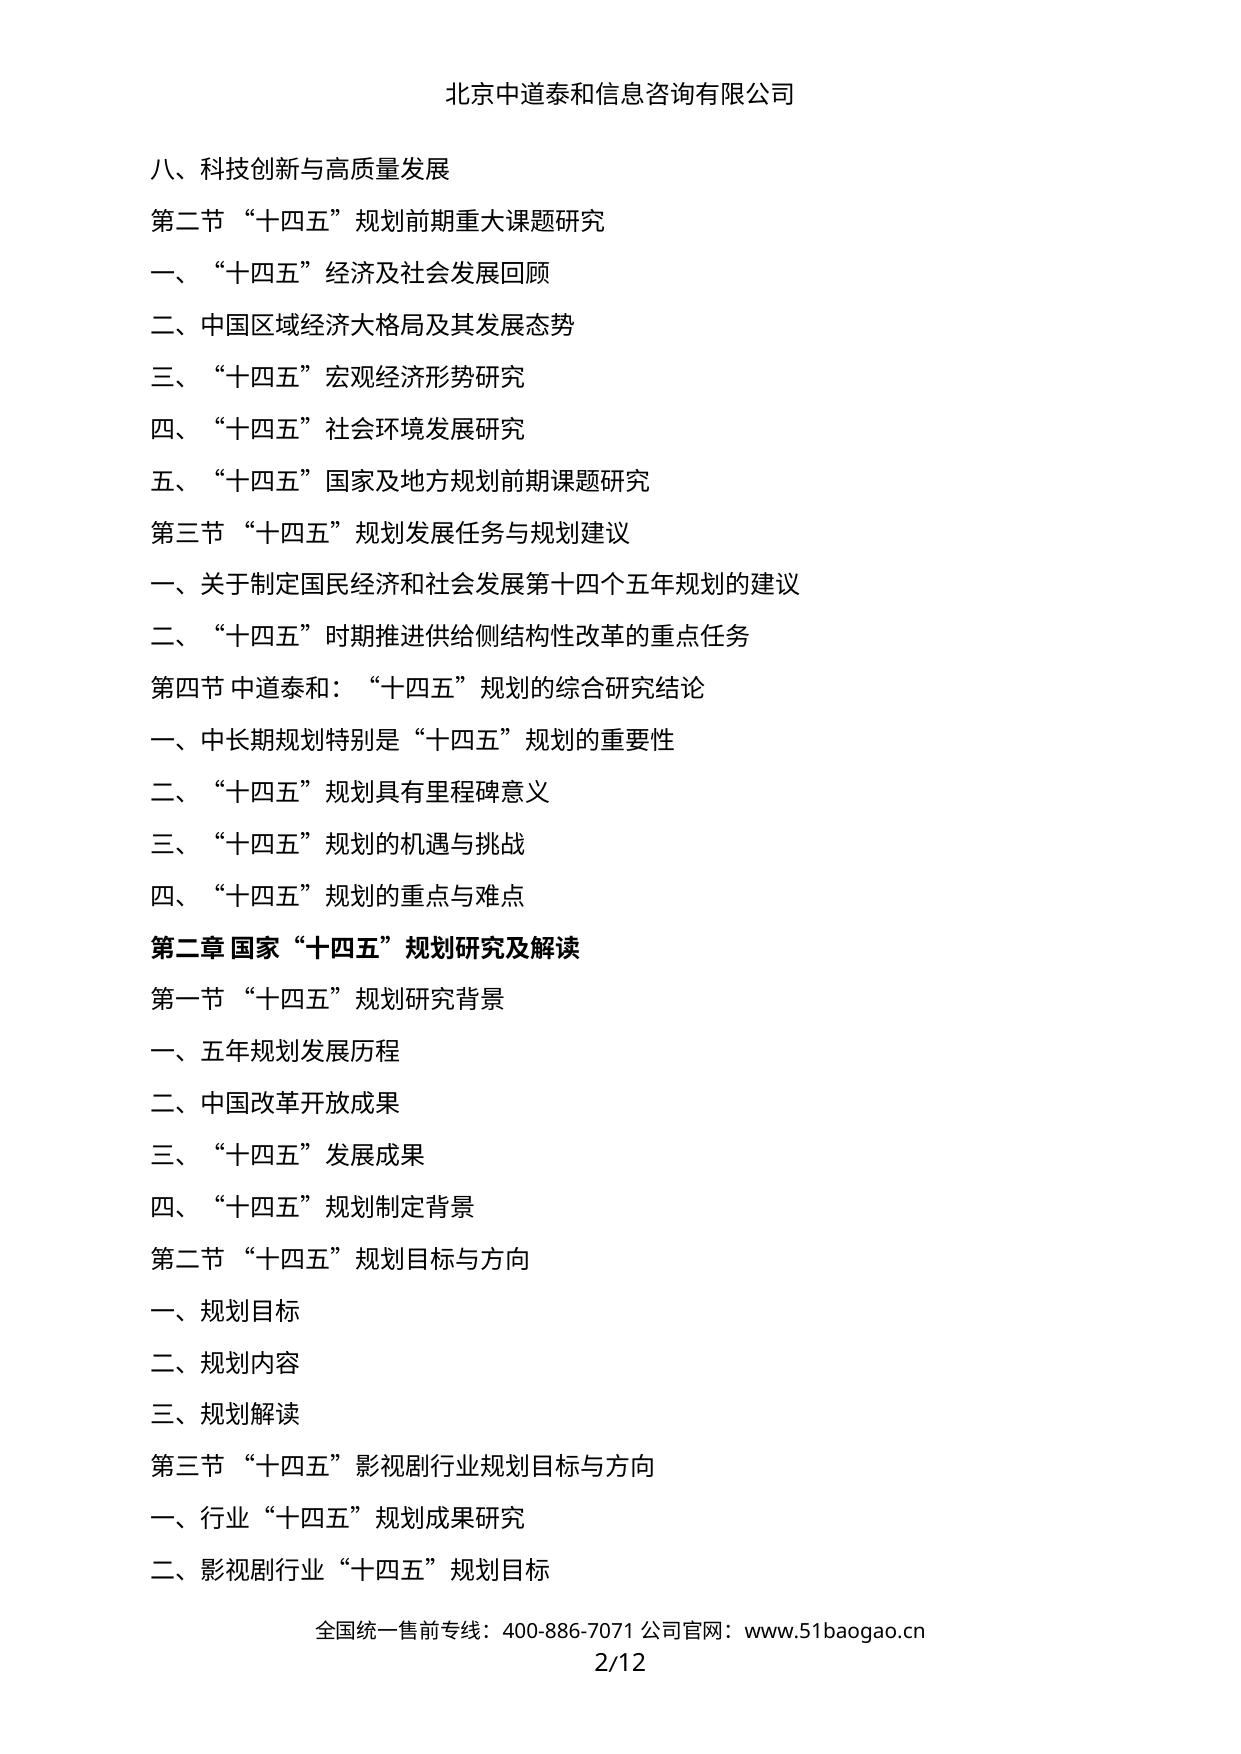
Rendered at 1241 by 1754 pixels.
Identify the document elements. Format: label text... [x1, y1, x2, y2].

text 八、科技创新与高质量发展 [150, 150, 1090, 186]
text 第二节 “十四五”规划目标与方向 [150, 1239, 1090, 1276]
text 三、“十四五”规划的机遇与挑战 [150, 824, 1090, 861]
text 二、影视剧行业“十四五”规划目标 [150, 1551, 1090, 1587]
text 第三节 “十四五”规划发展任务与规划建议 [150, 513, 1090, 549]
text 五、“十四五”国家及地方规划前期课题研究 [150, 461, 1090, 497]
text 二、“十四五”规划具有里程碑意义 [150, 772, 1090, 809]
text 二、规划内容 [150, 1343, 1090, 1379]
text 四、“十四五”规划的重点与难点 [150, 876, 1090, 912]
text 第二节 “十四五”规划前期重大课题研究 [150, 202, 1090, 238]
text 第二章 国家“十四五”规划研究及解读 [150, 928, 1090, 964]
text 四、“十四五”规划制定背景 [150, 1187, 1090, 1224]
text 二、中国区域经济大格局及其发展态势 [150, 306, 1090, 342]
text 第四节 中道泰和：“十四五”规划的综合研究结论 [150, 669, 1090, 705]
text 一、规划目标 [150, 1291, 1090, 1327]
text 二、“十四五”时期推进供给侧结构性改革的重点任务 [150, 617, 1090, 653]
text 一、中长期规划特别是“十四五”规划的重要性 [150, 721, 1090, 757]
text 第一节 “十四五”规划研究背景 [150, 980, 1090, 1016]
text 三、“十四五”宏观经济形势研究 [150, 357, 1090, 394]
text 第三节 “十四五”影视剧行业规划目标与方向 [150, 1447, 1090, 1483]
text 一、五年规划发展历程 [150, 1032, 1090, 1068]
text 一、关于制定国民经济和社会发展第十四个五年规划的建议 [150, 565, 1090, 601]
text 三、规划解读 [150, 1395, 1090, 1431]
text 四、“十四五”社会环境发展研究 [150, 409, 1090, 446]
text 一、“十四五”经济及社会发展回顾 [150, 254, 1090, 290]
text 二、中国改革开放成果 [150, 1084, 1090, 1120]
text 一、行业“十四五”规划成果研究 [150, 1499, 1090, 1535]
text 三、“十四五”发展成果 [150, 1136, 1090, 1172]
